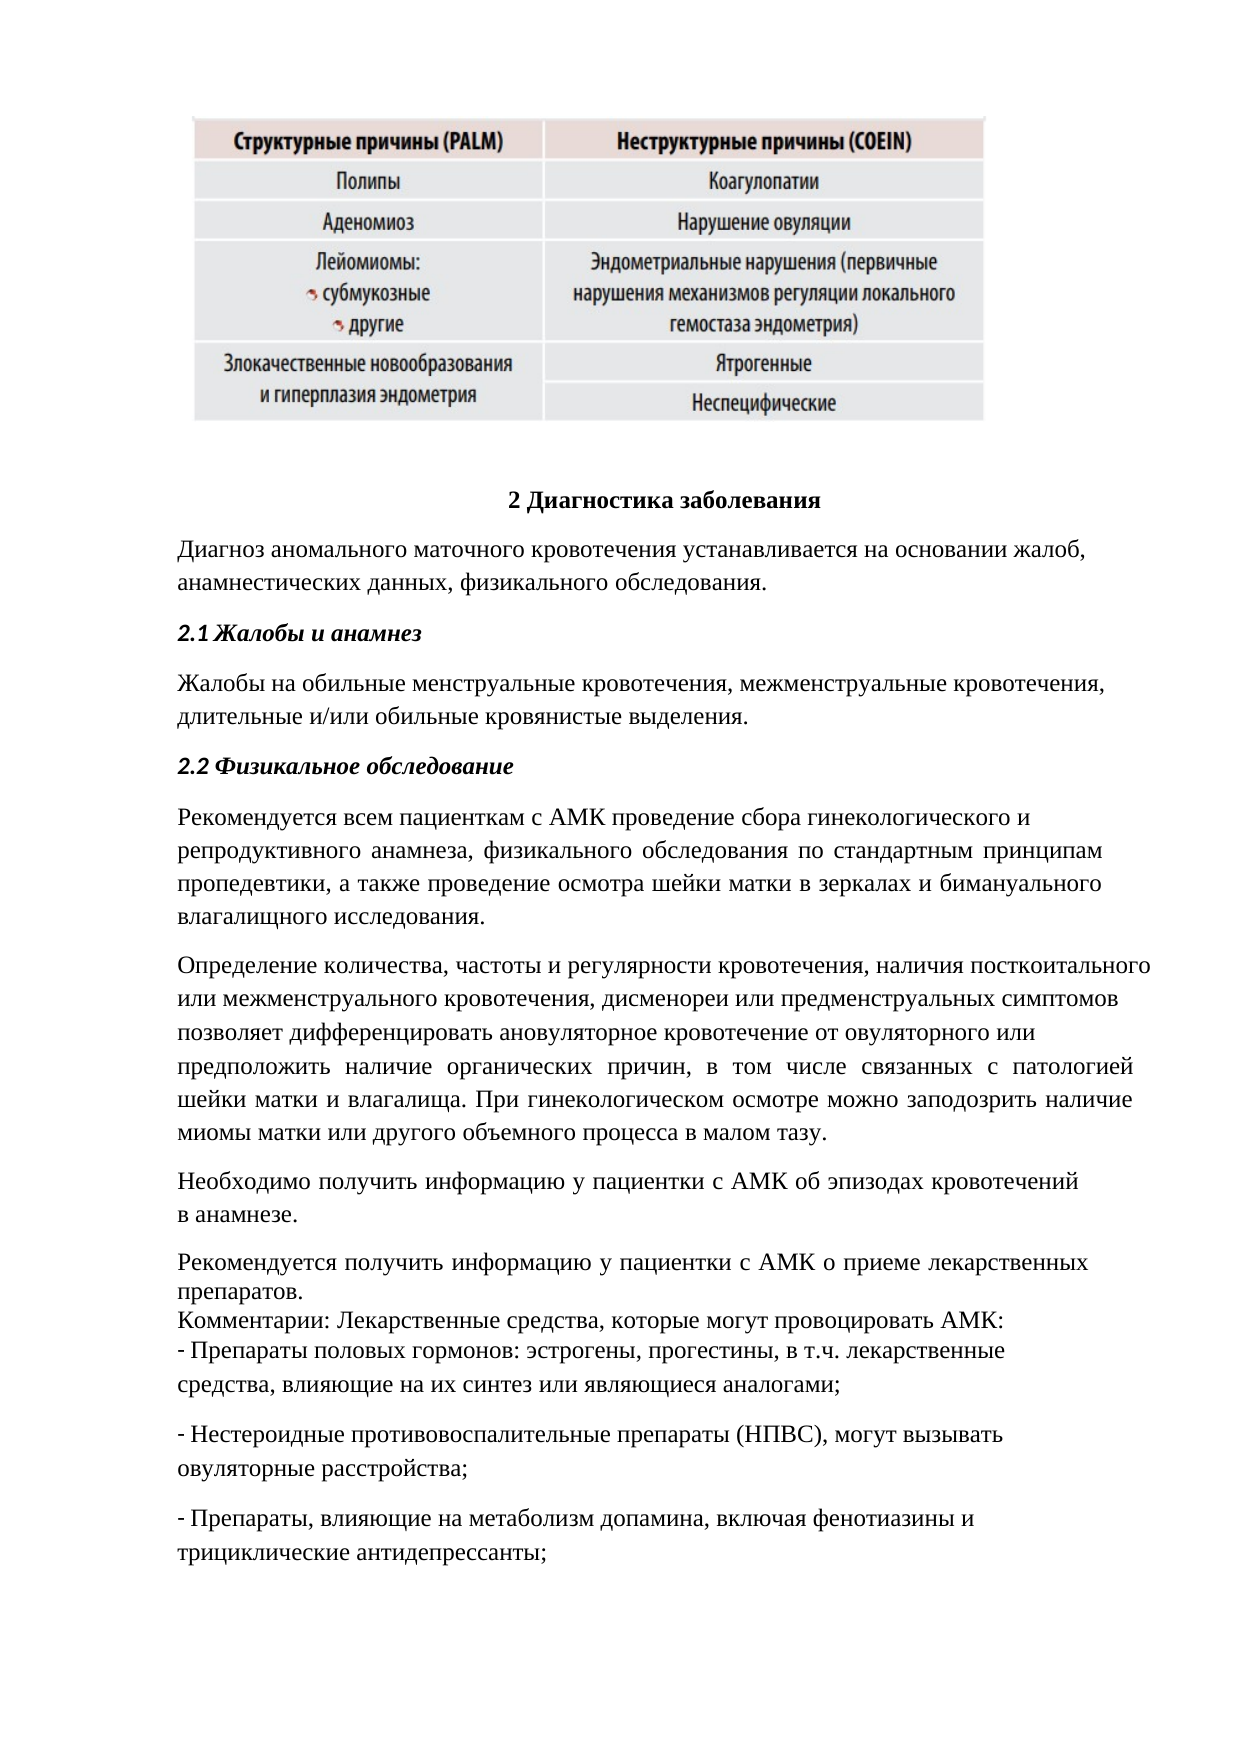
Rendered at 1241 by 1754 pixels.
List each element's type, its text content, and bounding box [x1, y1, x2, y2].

text Рекомендуется всем пациенткам с АМК проведение сбора гинекологического и [177, 802, 1163, 831]
text Диагноз аномального маточного кровотечения устанавливается на основании жалоб, анамнестических данных, физикального обследования. [177, 534, 1096, 596]
subtitle 2 Диагностика заболевания [346, 485, 983, 513]
list Препараты половых гормонов: эстрогены, прогестины, в т.ч. лекарственные средства, влияющие на их синтез или являющиеся аналогами; [177, 1334, 1109, 1398]
text Жалобы на обильные менструальные кровотечения, межменструальные кровотечения, длительные и/или обильные кровянистые выделения. [177, 668, 1121, 730]
list Нестероидные противовоспалительные препараты (НПВС), могут вызывать овуляторные расстройства; [177, 1418, 1139, 1482]
text Комментарии: Лекарственные средства, которые могут провоцировать АМК: [177, 1305, 1163, 1334]
text Определение количества, частоты и регулярности кровотечения, наличия посткоитального или межменструального кровотечения, дисменореи или предменструальных симптомов [177, 950, 1151, 1012]
subtitle Жалобы и анамнез [177, 617, 1163, 647]
text позволяет дифференцировать ановуляторное кровотечение от овуляторного или [177, 1016, 1163, 1046]
list Препараты, влияющие на метаболизм допамина, включая фенотиазины и трициклические антидепрессанты; [177, 1502, 984, 1565]
text репродуктивного анамнеза, физикального обследования по стандартным принципам пропедевтики, а также проведение осмотра шейки матки в зеркалах и бимануального влагалищного исследования. [177, 835, 1103, 930]
text Необходимо получить информацию у пациентки с АМК об эпизодах кровотечений в анамнезе. [177, 1166, 1079, 1228]
subtitle Физикальное обследование [177, 750, 1163, 781]
text предположить наличие органических причин, в том числе связанных с патологией шейки матки и влагалища. При гинекологическом осмотре можно заподозрить наличие миомы матки или другого объемного процесса в малом тазу. [177, 1051, 1134, 1146]
picture [191, 116, 987, 422]
text Рекомендуется получить информацию у пациентки с АМК о приеме лекарственных препаратов. [177, 1247, 1090, 1305]
